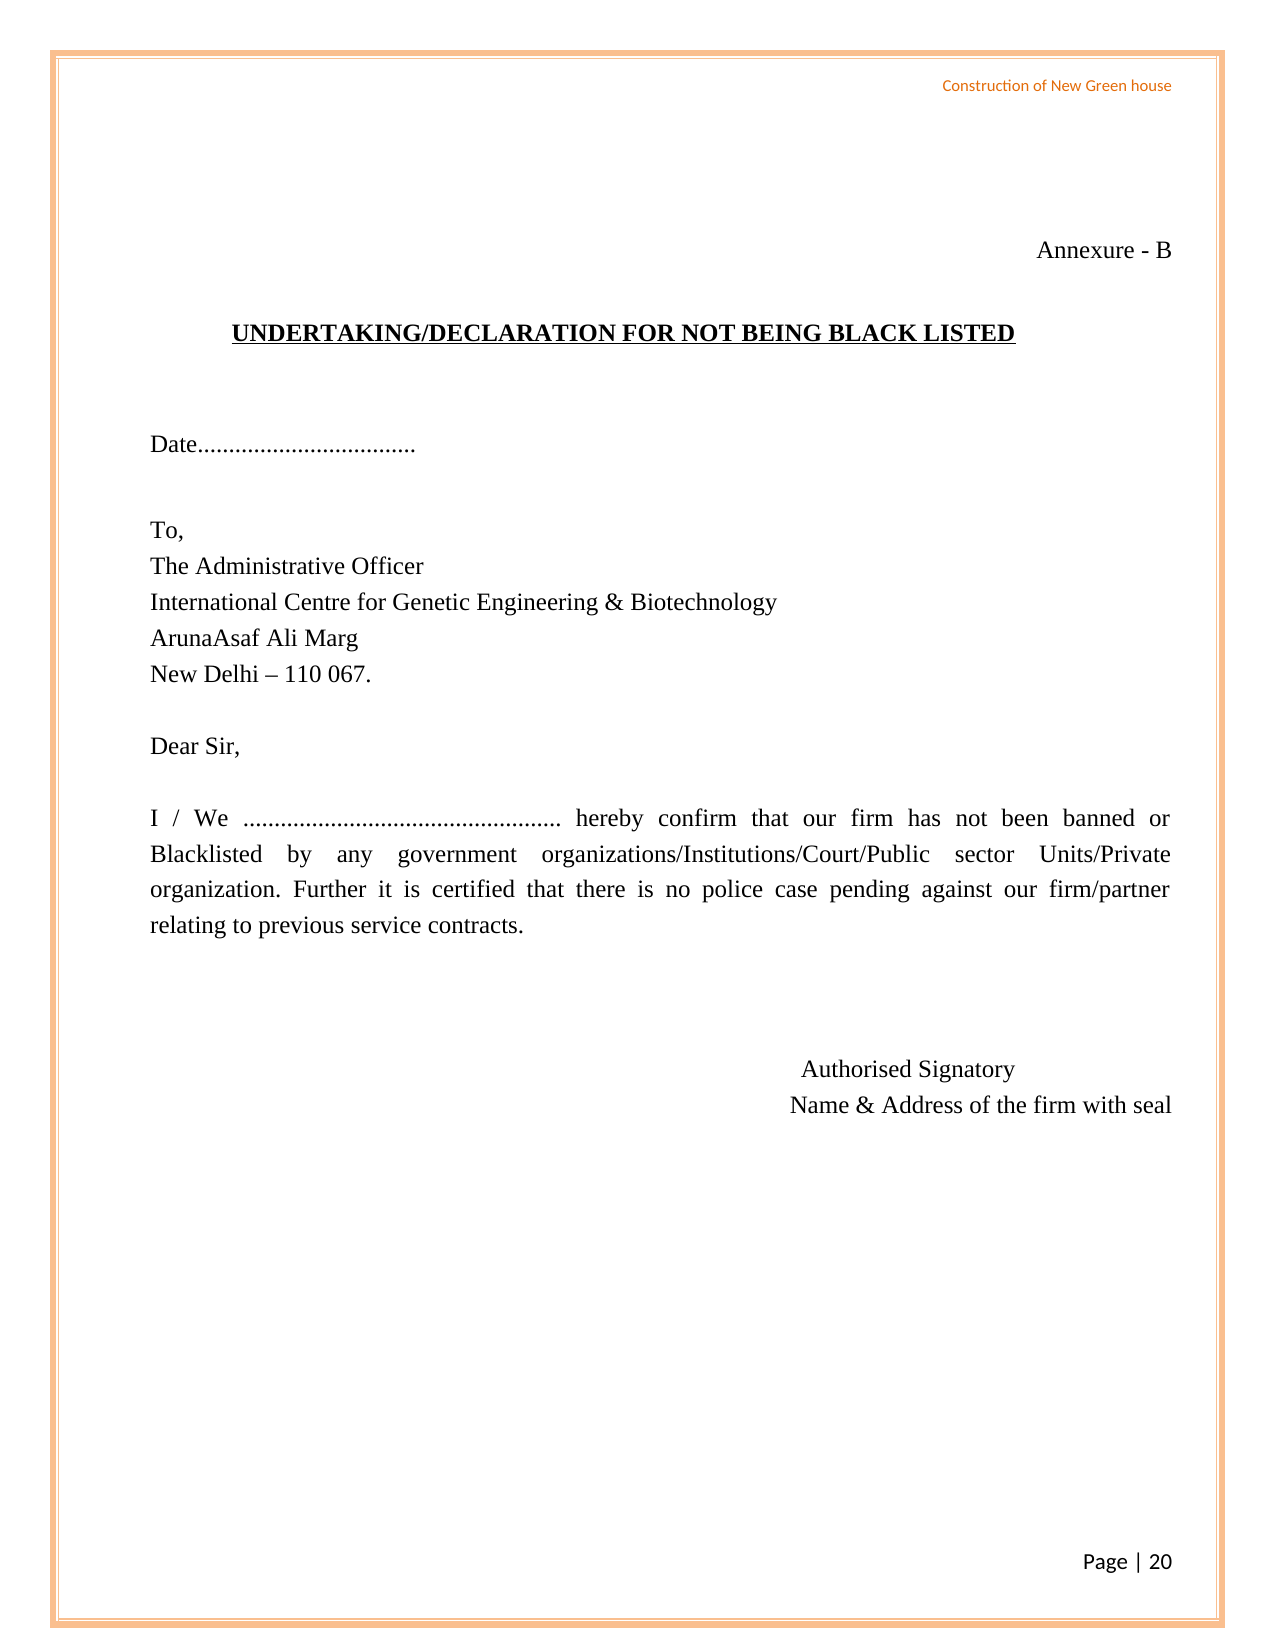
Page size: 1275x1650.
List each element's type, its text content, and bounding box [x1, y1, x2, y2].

text To, [75, 515, 1172, 544]
text ArunaAsaf Ali Marg [75, 623, 1172, 652]
text Authorised Signatory [75, 1054, 1172, 1083]
text Annexure - B [75, 235, 1172, 264]
text International Centre for Genetic Engineering & Biotechnology [75, 587, 1172, 616]
text I / We ................................................... hereby confirm that our firm has not been banned or Blacklisted by any government organizations/Institutions/Court/Public sector Units/Private organization. Further it is certified that there is no police case pending against our firm/partner relating to previous service contracts. [150, 803, 1172, 939]
text New Delhi – 110 067. [75, 659, 1172, 688]
text UNDERTAKING/DECLARATION FOR NOT BEING BLACK LISTED [75, 318, 1172, 346]
text Date................................... [75, 429, 1172, 458]
text Dear Sir, [75, 731, 1172, 759]
text The Administrative Officer [75, 551, 1172, 580]
text Name & Address of the firm with seal [70, 1090, 1172, 1119]
